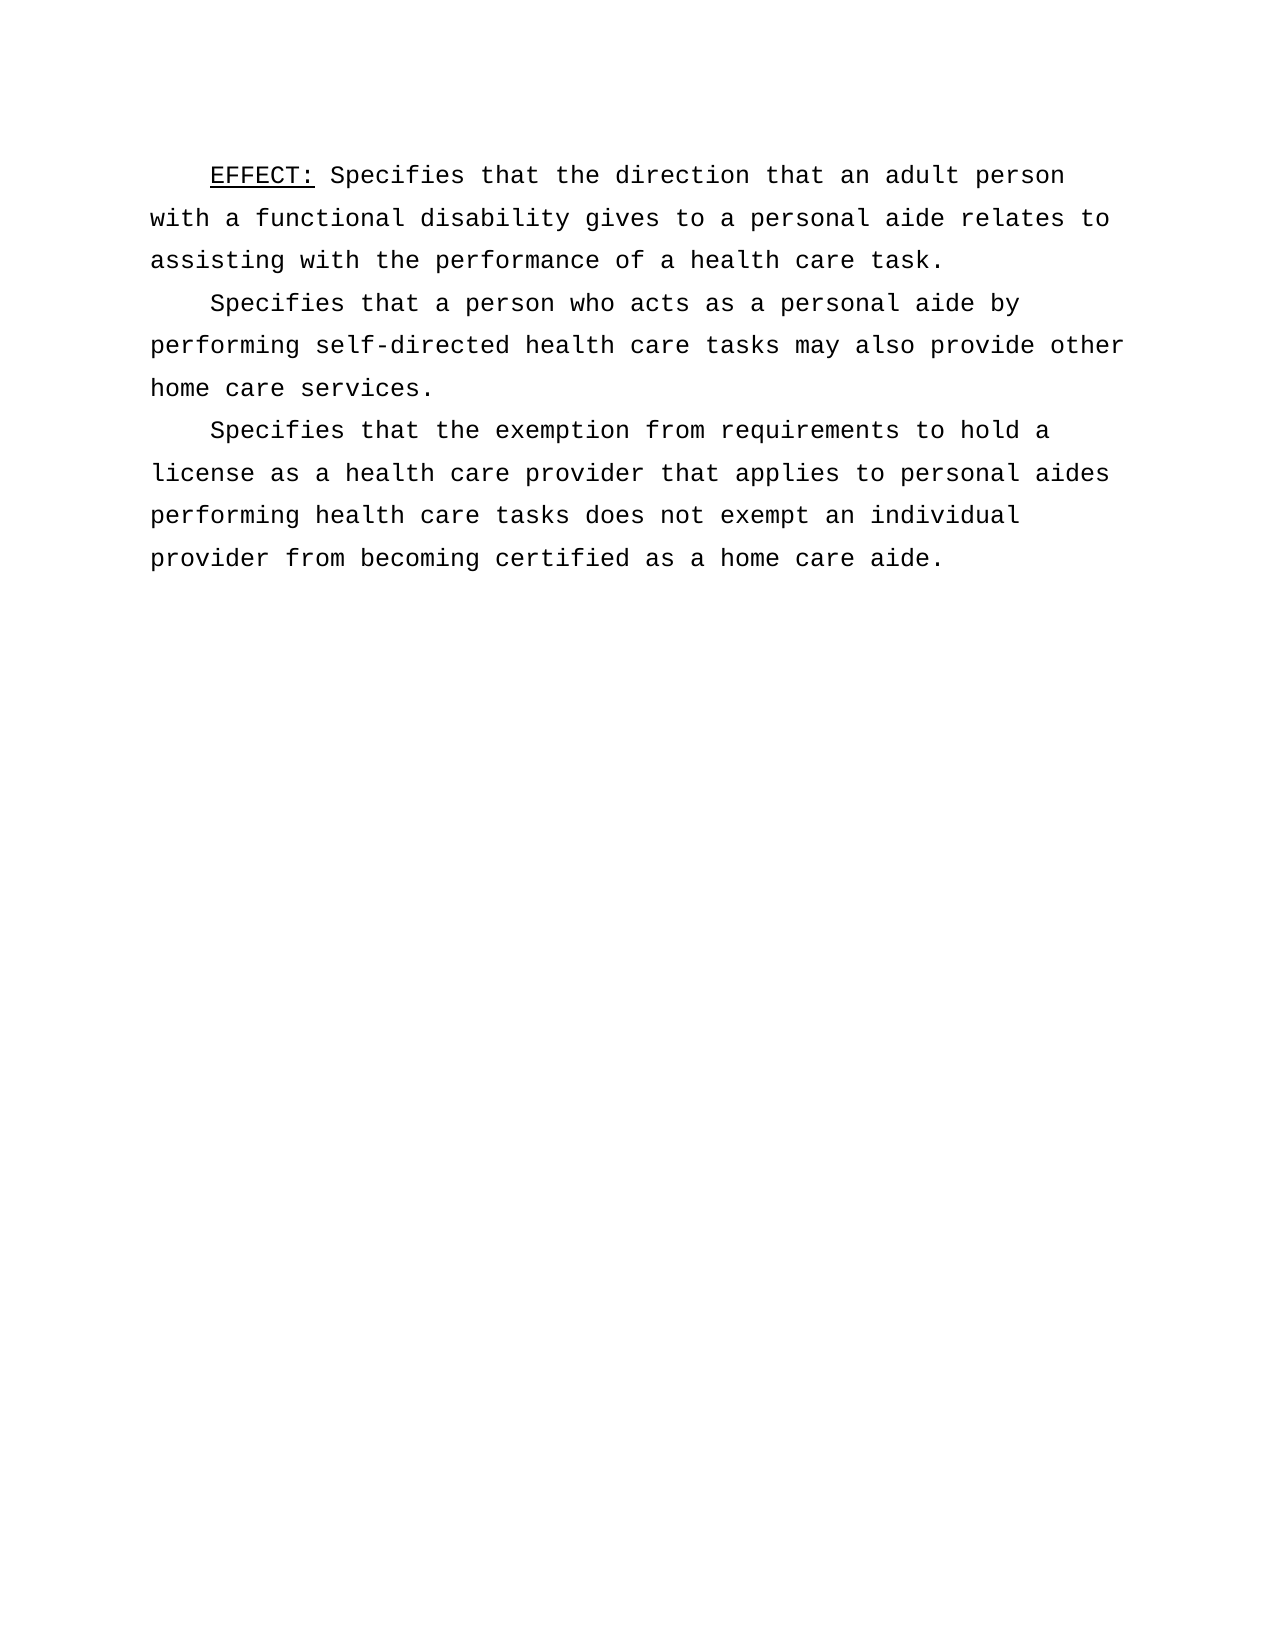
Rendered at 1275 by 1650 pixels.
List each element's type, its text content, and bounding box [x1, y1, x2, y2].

text Specifies that a person who acts as a personal aide by performing self-directed health care tasks may also provide other home care services. [150, 277, 1125, 405]
text Specifies that the exemption from requirements to hold a license as a health care provider that applies to personal aides performing health care tasks does not exempt an individual provider from becoming certified as a home care aide. [150, 405, 1125, 575]
text EFFECT: Specifies that the direction that an adult person with a functional disability gives to a personal aide relates to assisting with the performance of a health care task. [150, 150, 1125, 277]
